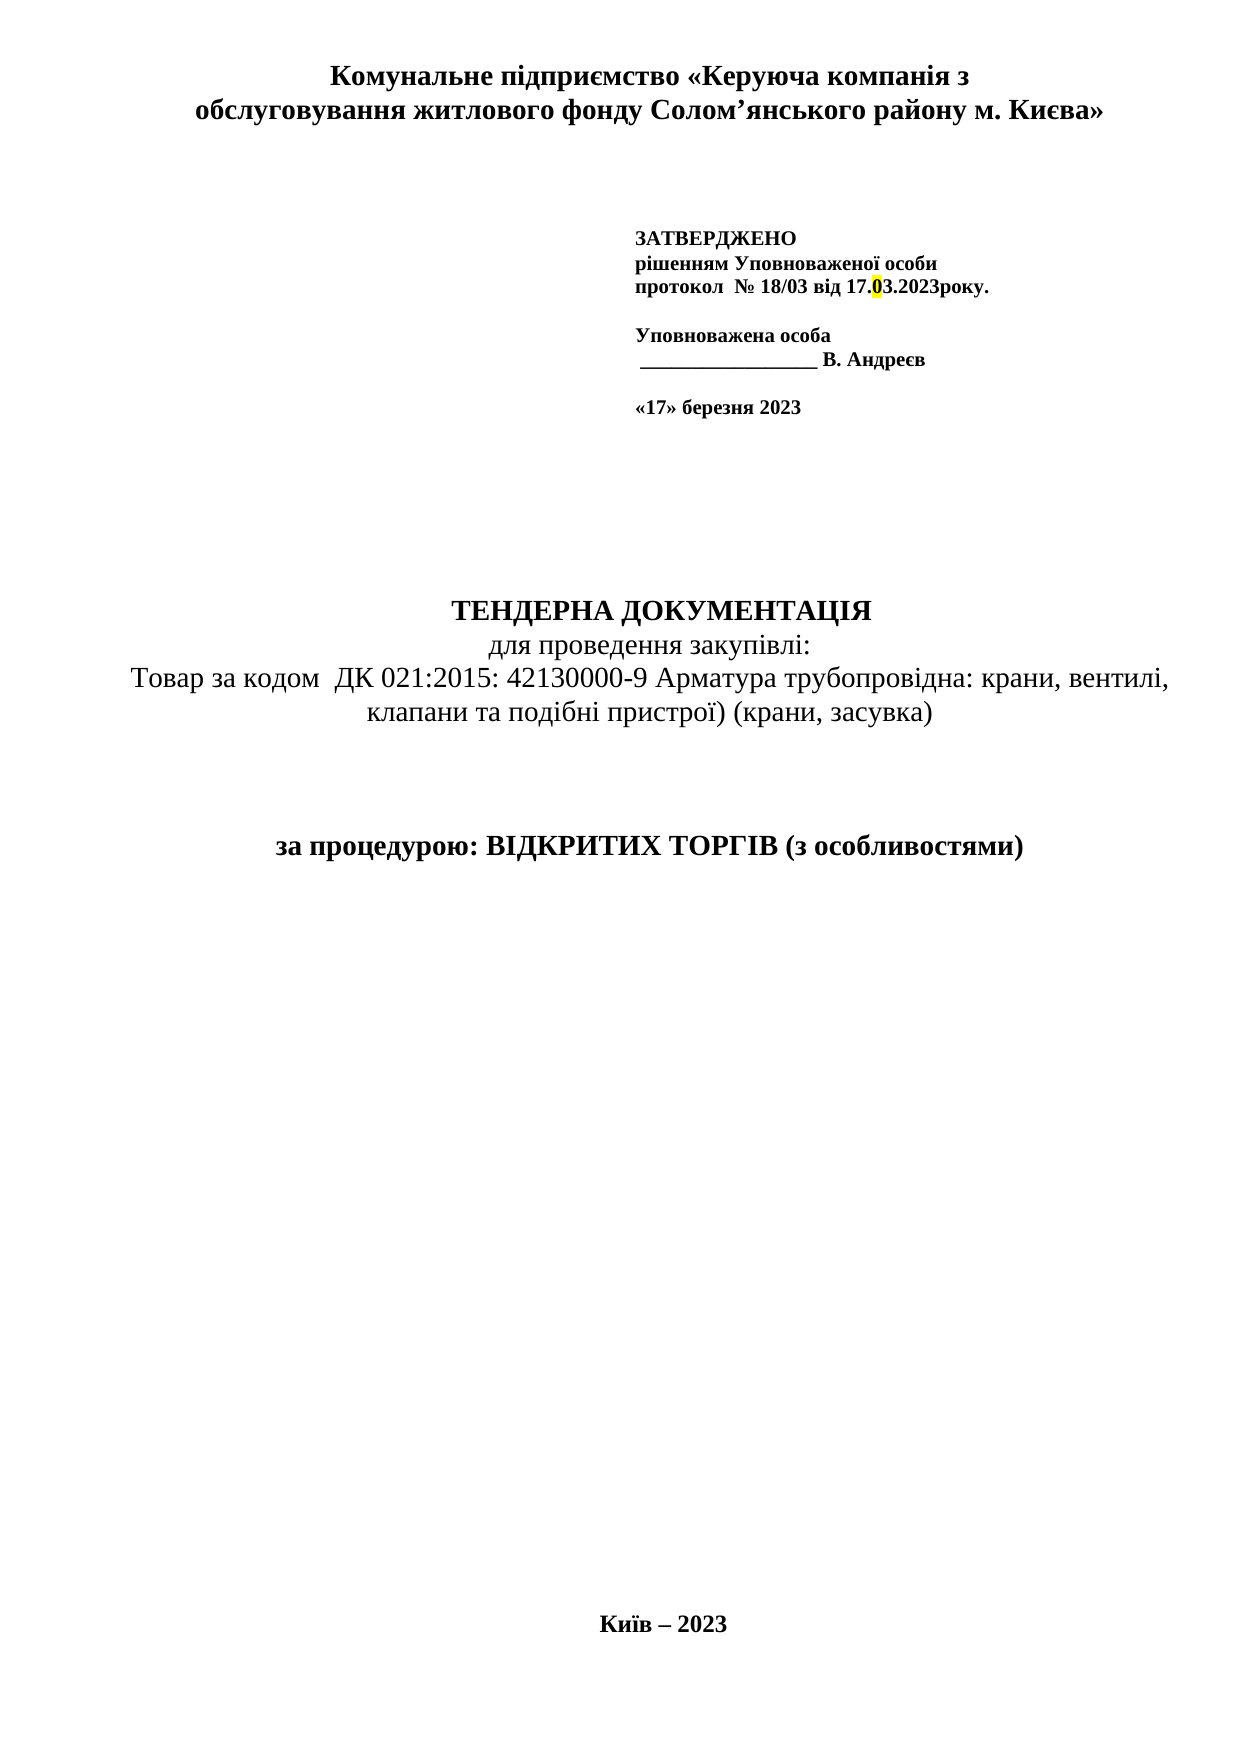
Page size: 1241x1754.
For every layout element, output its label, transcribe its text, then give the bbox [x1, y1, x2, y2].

text ТЕНДЕРНА ДОКУМЕНТАЦІЯ [142, 593, 1181, 627]
text Комунальне підприємство «Керуюча компанія з [118, 58, 1181, 92]
text Товар за кодом ДК 021:2015: 42130000-9 Арматура трубопровідна: крани, вентилі, клапани та подібні пристрої) (крани, засувка) [118, 661, 507, 728]
text протокол № 18/03 від 17.03.2023року. [635, 274, 1205, 298]
text ЗАТВЕРДЖЕНО [532, 226, 1181, 250]
text Товар за кодом ДК 021:2015: 42130000-9 Арматура трубопровідна: крани, вентилі, клапани та подібні пристрої) (крани, засувка) [726, 661, 1181, 728]
text обслуговування житлового фонду Солом’янського району м. Києва» [118, 92, 1181, 125]
text _________________ В. Андреєв [635, 347, 1181, 371]
text «17» березня 2023 [635, 395, 1181, 419]
text Уповноважена особа [635, 323, 1205, 347]
text за процедурою: ВІДКРИТИХ ТОРГІВ (з особливостями) [118, 828, 1181, 862]
text рішенням Уповноваженої особи [635, 250, 1205, 274]
text Київ – 2023 [118, 1609, 1181, 1638]
text для проведення закупівлі: [118, 627, 1181, 661]
